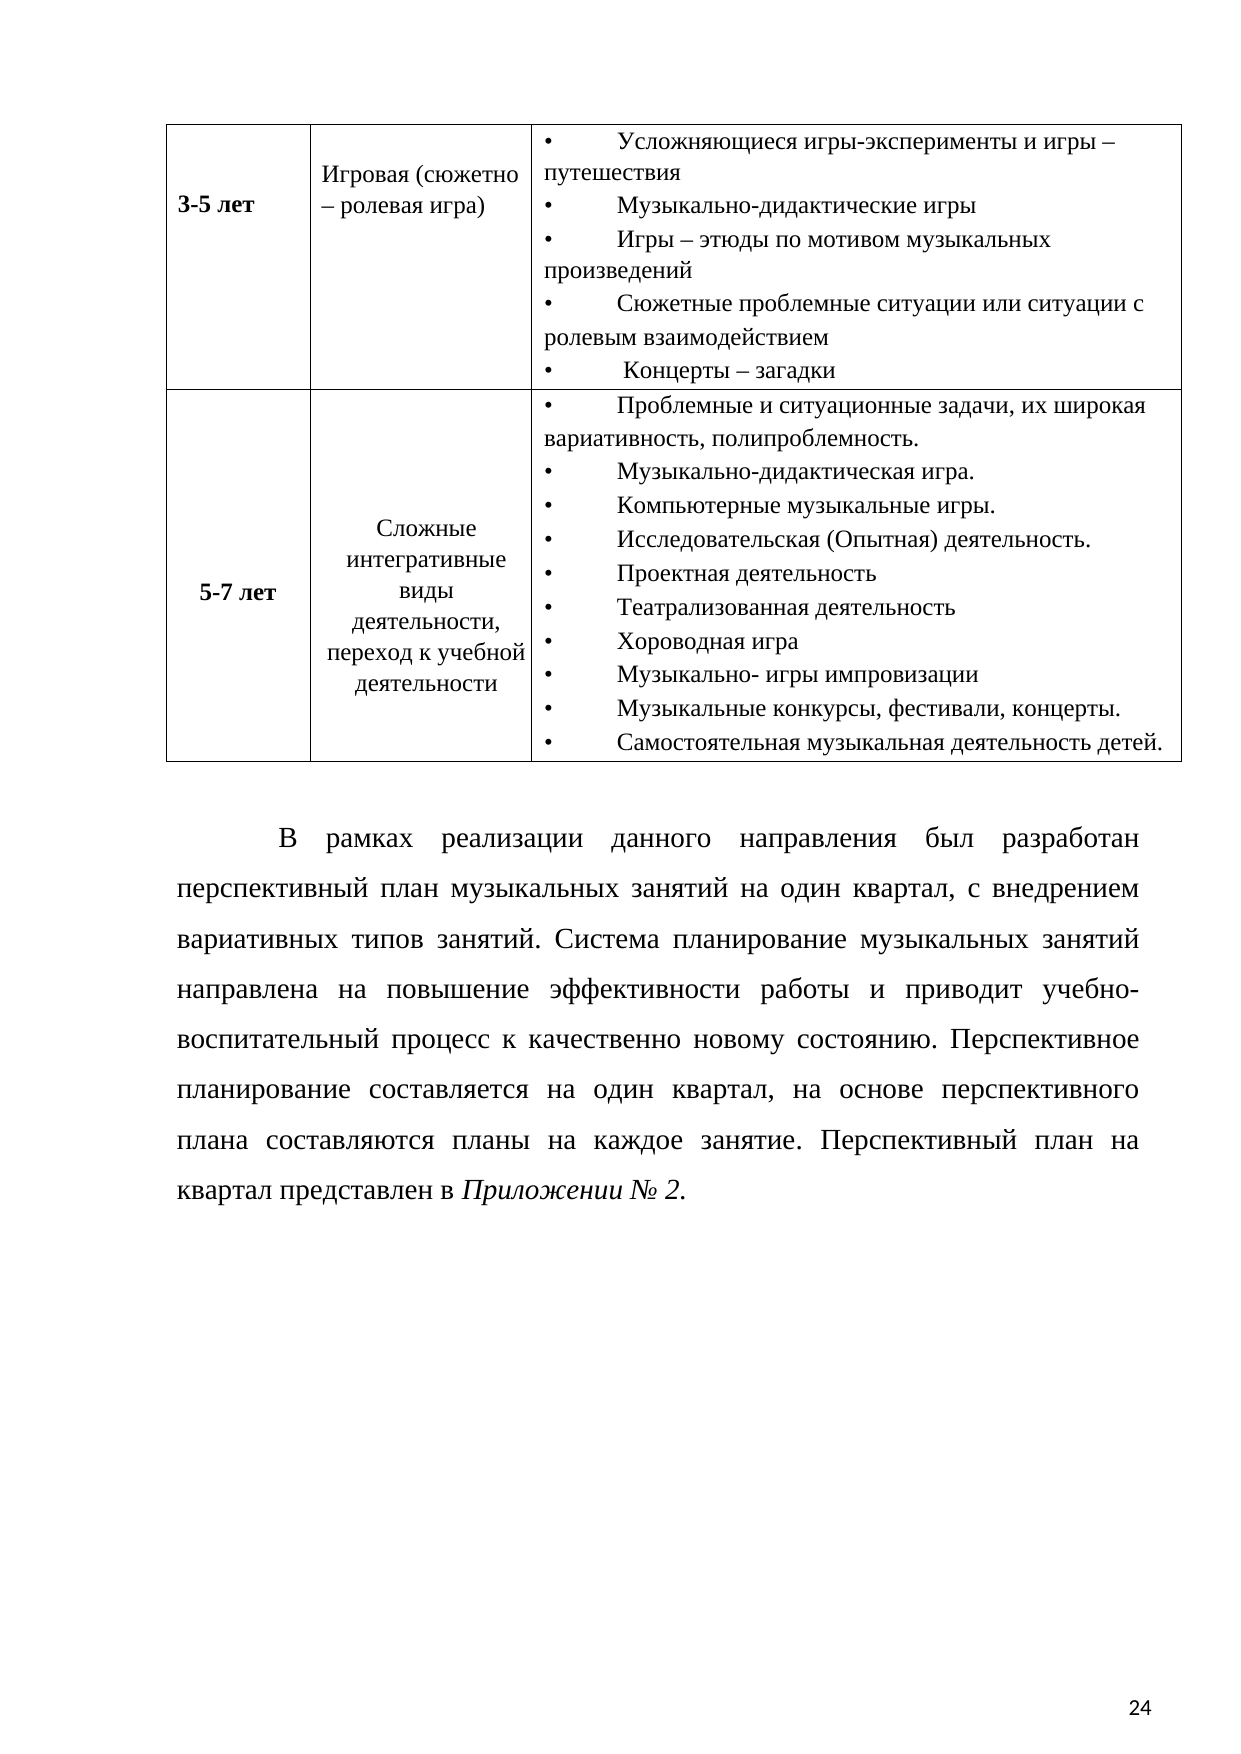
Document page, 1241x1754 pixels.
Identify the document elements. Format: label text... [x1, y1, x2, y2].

text В рамках реализации данного направления был разработан перспективный план музыкальных занятий на один квартал, с внедрением вариативных типов занятий. Система планирование музыкальных занятий направлена на повышение эффективности работы и приводит учебно-воспитательный процесс к качественно новому состоянию. Перспективное планирование составляется на один квартал, на основе перспективного плана составляются планы на каждое занятие. Перспективный план на квартал представлен в Приложении № 2. [177, 820, 1140, 1206]
table_cell 3-5 лет [167, 125, 310, 388]
table_cell Сложные интегративные виды деятельности, переход к учебной деятельности [311, 390, 531, 761]
table_cell 5-7 лет [167, 390, 310, 761]
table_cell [311, 125, 531, 388]
table_cell Проблемные и ситуационные задачи, их широкая вариативность, полипроблемность. Музыкально-дидактическая игра. Компьютерные музыкальные игры. Исследовательская (Опытная) деятельность. Проектная деятельность Театрализованная деятельность Хороводная игра Музыкально- игры импровизации Музыкальные конкурсы, фестивали, концерты. Самостоятельная музыкальная деятельность детей. [532, 390, 1181, 761]
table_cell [532, 125, 1181, 388]
